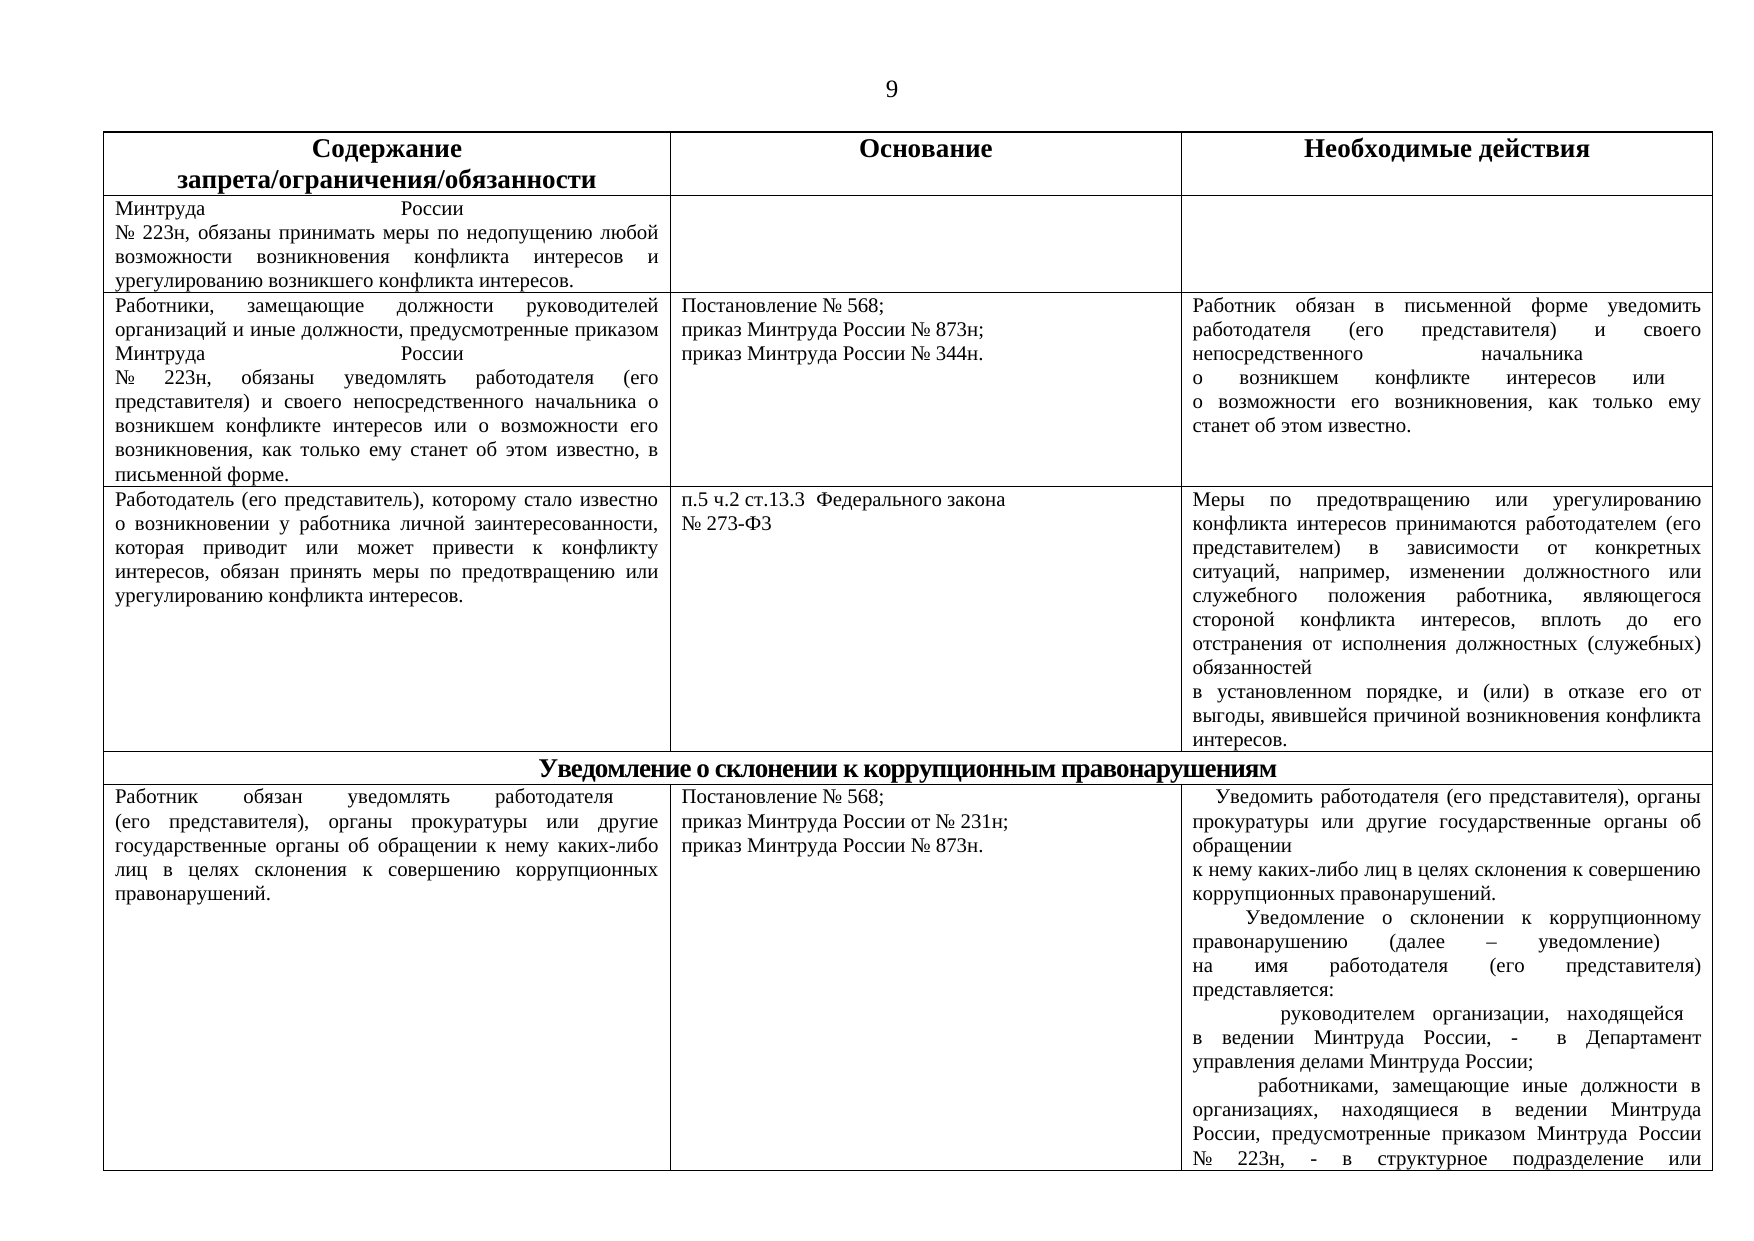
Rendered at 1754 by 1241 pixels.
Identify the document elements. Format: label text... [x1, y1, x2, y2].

table_header Содержание запрета/ограничения/обязанности [104, 133, 670, 195]
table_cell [671, 196, 1181, 292]
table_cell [671, 785, 1181, 1169]
table_cell Меры по предотвращению или урегулированию конфликта интересов принимаются работодателем (его представителем) в зависимости от конкретных ситуаций, например, изменении должностного или служебного положения работника, являющегося стороной конфликта интересов, вплоть до его отстранения от исполнения должностных (служебных) обязанностей в установленном порядке, и (или) в отказе его от выгоды, явившейся причиной возникновения конфликта интересов. [1182, 487, 1712, 751]
table_cell [1182, 196, 1712, 292]
table_cell Работник обязан в письменной форме уведомить работодателя (его представителя) и своего непосредственного начальника о возникшем конфликте интересов или о возможности его возникновения, как только ему станет об этом известно. [1182, 293, 1712, 486]
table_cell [1182, 785, 1712, 1169]
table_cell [104, 196, 670, 292]
table_cell Уведомление о склонении к коррупционным правонарушениям [104, 752, 1712, 783]
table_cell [104, 785, 670, 1169]
table_cell п.5 ч.2 ст.13.3 Федерального закона № 273-Ф3 [671, 487, 1181, 751]
table_cell Работники, замещающие должности руководителей организаций и иные должности, предусмотренные приказом Минтруда России № 223н, обязаны уведомлять работодателя (его представителя) и своего непосредственного начальника о возникшем конфликте интересов или о возможности его возникновения, как только ему станет об этом известно, в письменной форме. [104, 293, 670, 486]
table_header Основание [671, 133, 1181, 195]
table_header Необходимые действия [1182, 133, 1712, 195]
table_cell Работодатель (его представитель), которому стало известно о возникновении у работника личной заинтересованности, которая приводит или может привести к конфликту интересов, обязан принять меры по предотвращению или урегулированию конфликта интересов. [104, 487, 670, 751]
table_cell Постановление № 568; приказ Минтруда России № 873н; приказ Минтруда России № 344н. [671, 293, 1181, 486]
